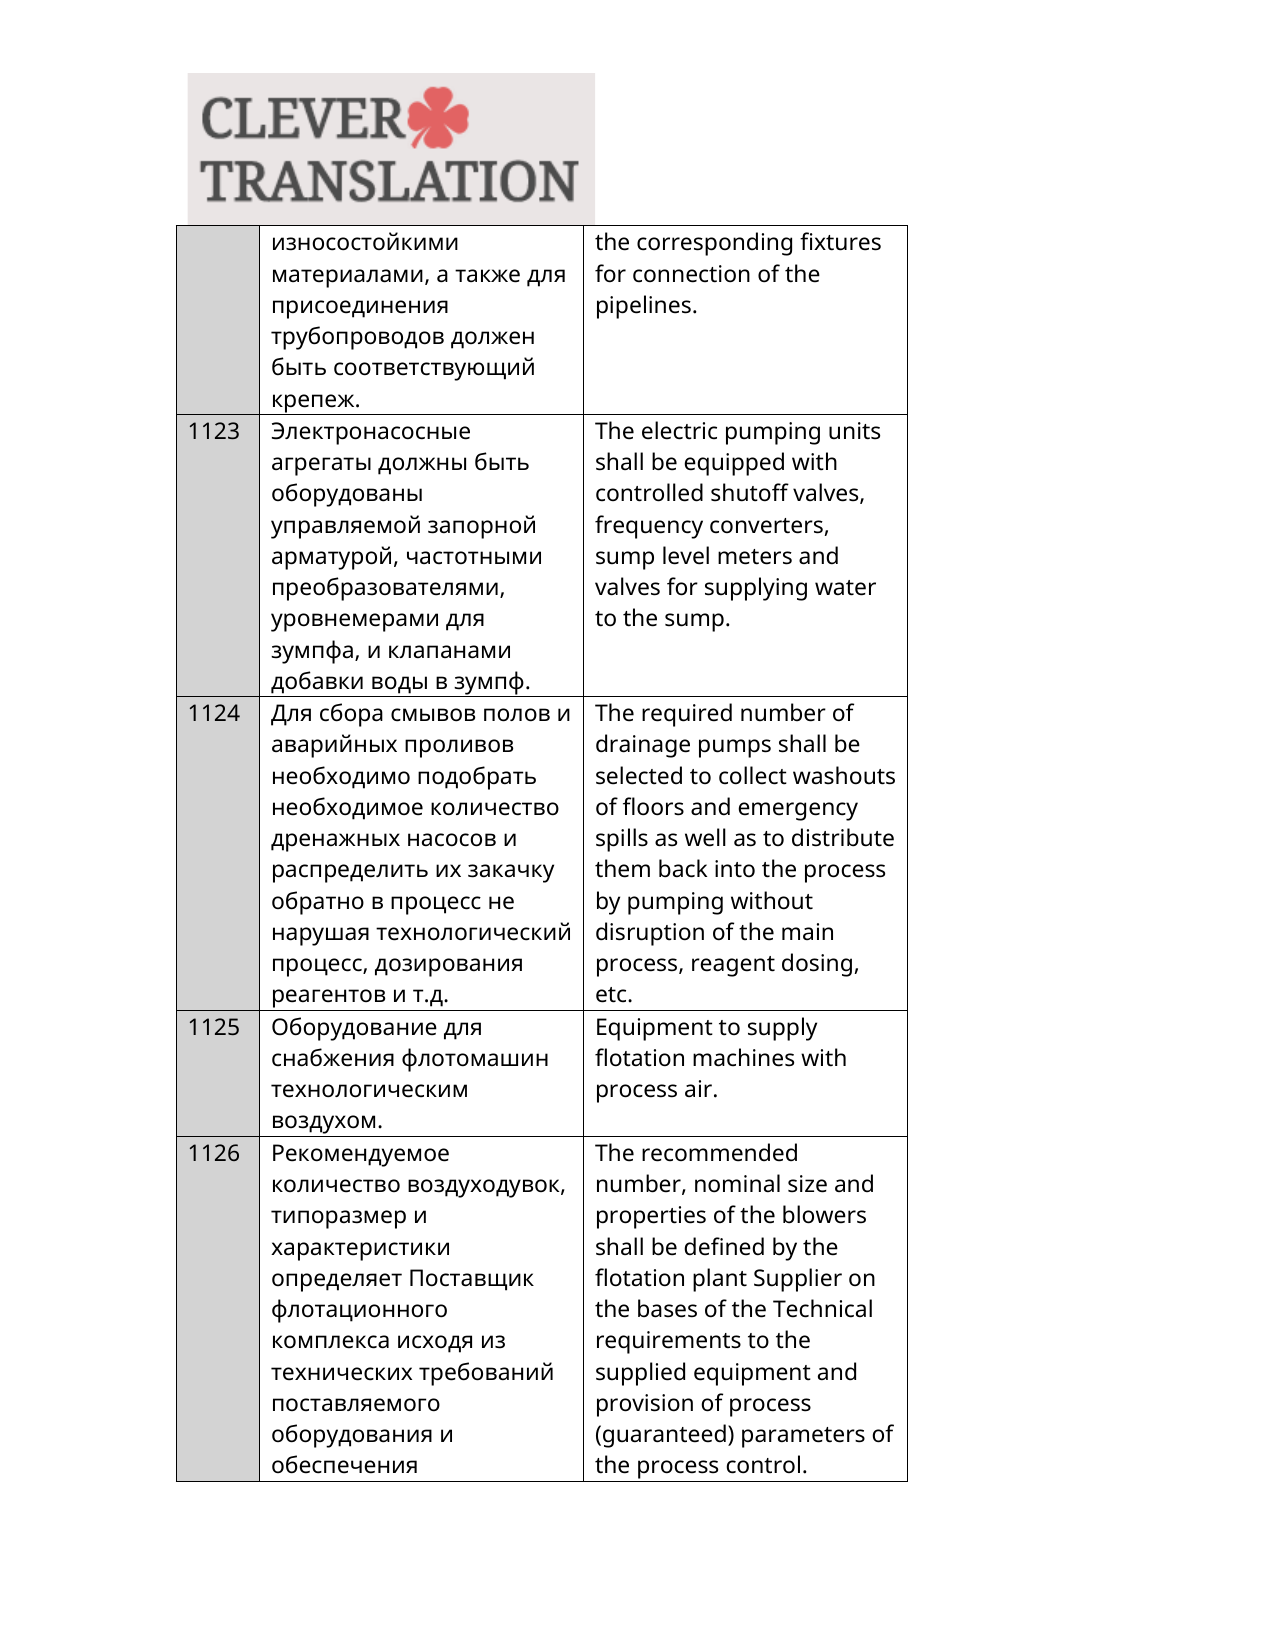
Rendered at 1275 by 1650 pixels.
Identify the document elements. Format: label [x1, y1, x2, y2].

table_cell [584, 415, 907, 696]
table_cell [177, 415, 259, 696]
picture [187, 73, 596, 225]
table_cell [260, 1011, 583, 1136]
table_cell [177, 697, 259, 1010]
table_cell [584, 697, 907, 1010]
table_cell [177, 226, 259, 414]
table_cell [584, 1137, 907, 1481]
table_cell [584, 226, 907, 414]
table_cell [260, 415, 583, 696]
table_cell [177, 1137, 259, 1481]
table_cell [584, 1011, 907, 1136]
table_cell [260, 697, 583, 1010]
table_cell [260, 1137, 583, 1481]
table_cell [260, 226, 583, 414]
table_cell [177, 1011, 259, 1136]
